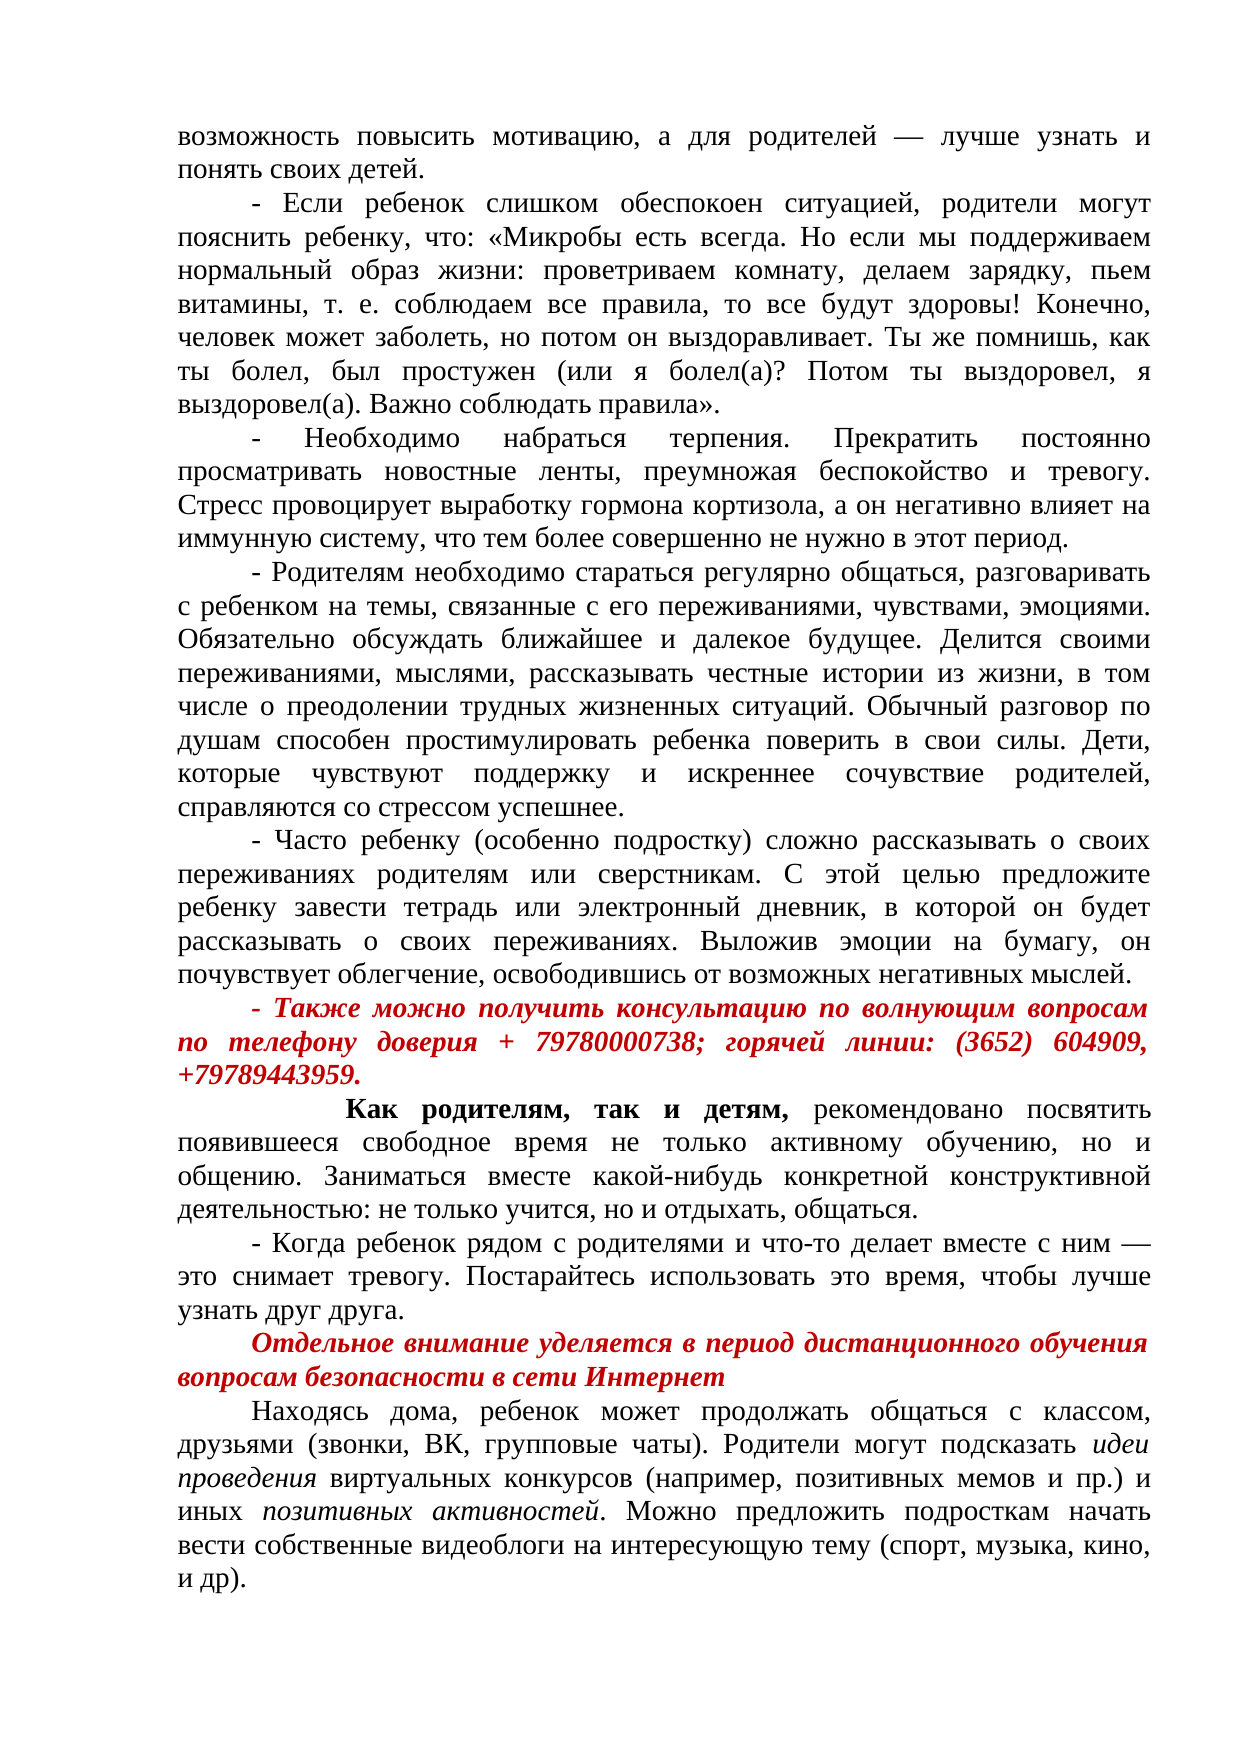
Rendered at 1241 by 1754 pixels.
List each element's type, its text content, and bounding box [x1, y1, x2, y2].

text - Также можно получить консультацию по волнующим вопросам по телефону доверия + 79780000738; горячей линии: (3652) 604909, +79789443959. [177, 990, 1152, 1091]
text - Родителям необходимо стараться регулярно общаться, разговаривать с ребенком на темы, связанные с его переживаниями, чувствами, эмоциями. Обязательно обсуждать ближайшее и далекое будущее. Делится своими переживаниями, мыслями, рассказывать честные истории из жизни, в том числе о преодолении трудных жизненных ситуаций. Обычный разговор по душам способен простимулировать ребенка поверить в свои силы. Дети, которые чувствуют поддержку и искреннее сочувствие родителей, справляются со стрессом успешнее. [177, 554, 1152, 822]
text Как родителям, так и детям, рекомендовано посвятить появившееся свободное время не только активному обучению, но и общению. Заниматься вместе какой-нибудь конкретной конструктивной деятельностью: не только учится, но и отдыхать, общаться. [177, 1091, 1152, 1225]
text Отдельное внимание уделяется в период дистанционного обучения вопросам безопасности в сети Интернет [177, 1326, 1152, 1393]
text - Когда ребенок рядом с родителями и что-то делает вместе с ним — это снимает тревогу. Постарайтесь использовать это время, чтобы лучше узнать друг друга. [177, 1225, 1152, 1326]
text - Необходимо набраться терпения. Прекратить постоянно просматривать новостные ленты, преумножая беспокойство и тревогу. Стресс провоцирует выработку гормона кортизола, а он негативно влияет на иммунную систему, что тем более совершенно не нужно в этот период. [177, 420, 1152, 554]
text - Если ребенок слишком обеспокоен ситуацией, родители могут пояснить ребенку, что: «Микробы есть всегда. Но если мы поддерживаем нормальный образ жизни: проветриваем комнату, делаем зарядку, пьем витамины, т. е. соблюдаем все правила, то все будут здоровы! Конечно, человек может заболеть, но потом он выздоравливает. Ты же помнишь, как ты болел, был простужен (или я болел(а)? Потом ты выздоровел, я выздоровел(а). Важно соблюдать правила». [177, 185, 1152, 420]
text Находясь дома, ребенок может продолжать общаться с классом, друзьями (звонки, ВК, групповые чаты). Родители могут подсказать идеи проведения виртуальных конкурсов (например, позитивных мемов и пр.) и иных позитивных активностей. Можно предложить подросткам начать вести собственные видеоблоги на интересующую тему (спорт, музыка, кино, и др). [177, 1393, 1152, 1594]
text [177, 118, 1152, 185]
text - Часто ребенку (особенно подростку) сложно рассказывать о своих переживаниях родителям или сверстникам. С этой целью предложите ребенку завести тетрадь или электронный дневник, в которой он будет рассказывать о своих переживаниях. Выложив эмоции на бумагу, он почувствует облегчение, освободившись от возможных негативных мыслей. [177, 822, 1152, 990]
